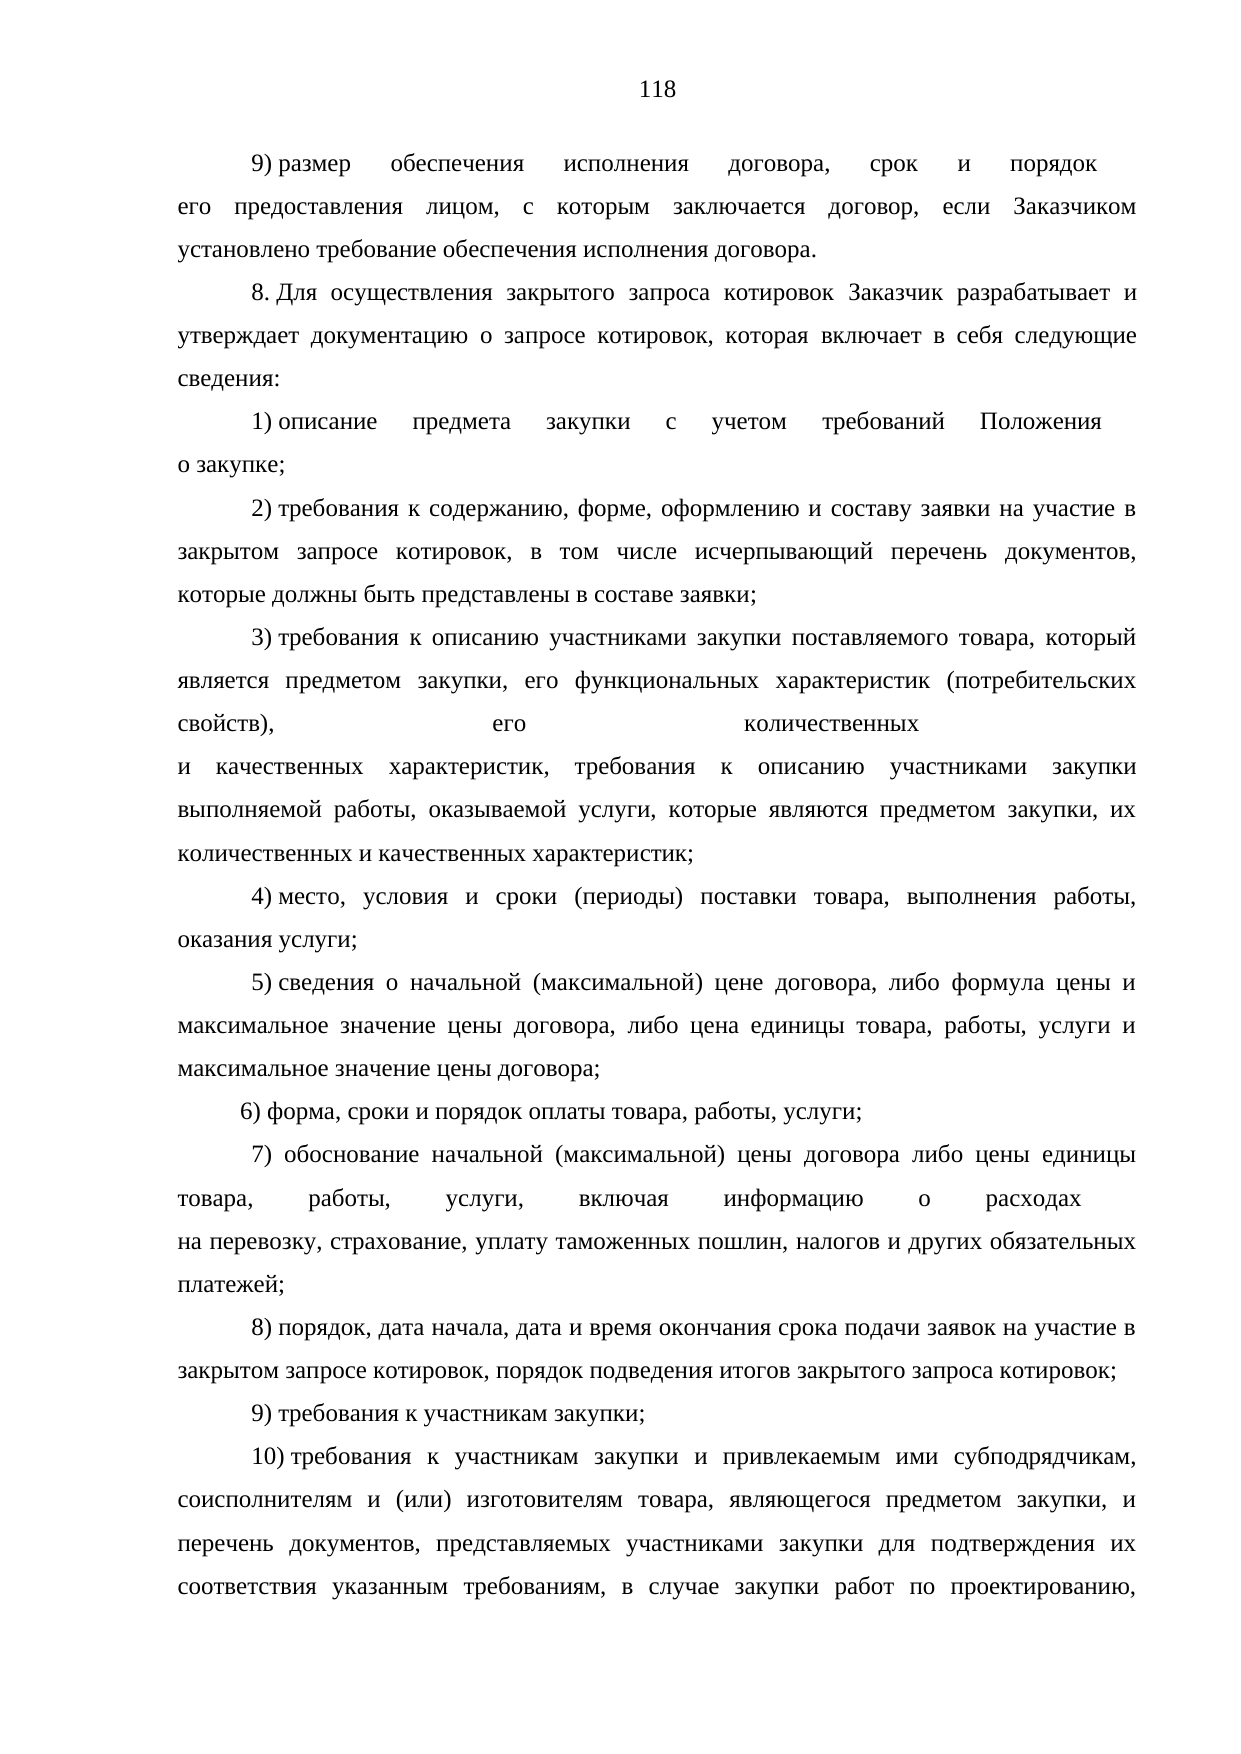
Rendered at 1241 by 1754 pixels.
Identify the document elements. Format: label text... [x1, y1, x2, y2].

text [177, 1441, 1137, 1599]
text 8. Для осуществления закрытого запроса котировок Заказчик разрабатывает и утверждает документацию о запросе котировок, которая включает в себя следующие сведения: [177, 277, 1137, 392]
text 3) требования к описанию участниками закупки поставляемого товара, который является предметом закупки, его функциональных характеристик (потребительских свойств), его количественных и качественных характеристик, требования к описанию участниками закупки выполняемой работы, оказываемой услуги, которые являются предметом закупки, их количественных и качественных характеристик; [177, 622, 1137, 866]
text 8) порядок, дата начала, дата и время окончания срока подачи заявок на участие в закрытом запросе котировок, порядок подведения итогов закрытого запроса котировок; [177, 1312, 1137, 1384]
text 9) размер обеспечения исполнения договора, срок и порядок его предоставления лицом, с которым заключается договор, если Заказчиком установлено требование обеспечения исполнения договора. [177, 148, 1137, 263]
text 4) место, условия и сроки (периоды) поставки товара, выполнения работы, оказания услуги; [177, 881, 1137, 953]
text 2) требования к содержанию, форме, оформлению и составу заявки на участие в закрытом запросе котировок, в том числе исчерпывающий перечень документов, которые должны быть представлены в составе заявки; [177, 493, 1137, 608]
text 1) описание предмета закупки с учетом требований Положения о закупке; [177, 406, 1137, 478]
text 6) форма, сроки и порядок оплаты товара, работы, услуги; [177, 1096, 1137, 1125]
text 5) сведения о начальной (максимальной) цене договора, либо формула цены и максимальное значение цены договора, либо цена единицы товара, работы, услуги и максимальное значение цены договора; [177, 967, 1137, 1082]
text 9) требования к участникам закупки; [177, 1398, 1137, 1427]
text 7) обоснование начальной (максимальной) цены договора либо цены единицы товара, работы, услуги, включая информацию о расходах на перевозку, страхование, уплату таможенных пошлин, налогов и других обязательных платежей; [177, 1139, 1137, 1298]
